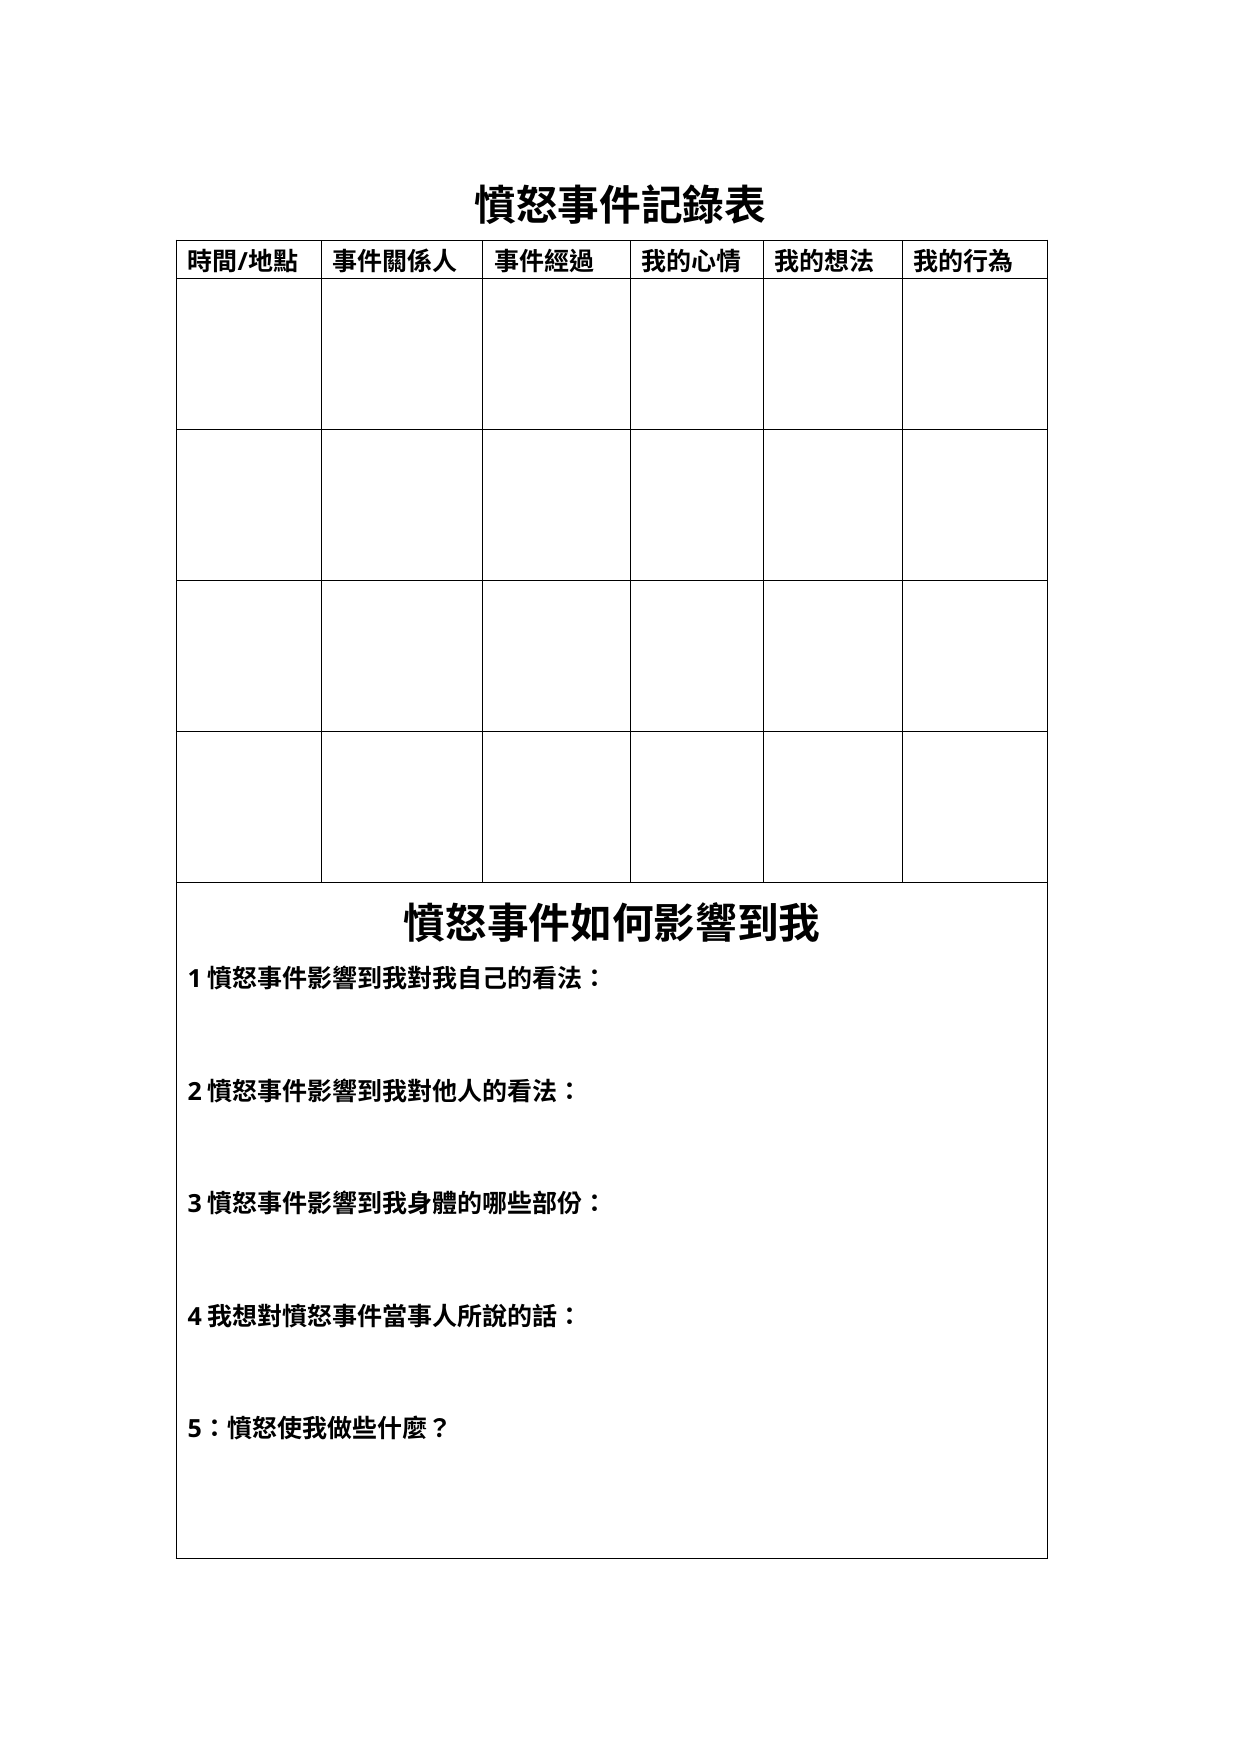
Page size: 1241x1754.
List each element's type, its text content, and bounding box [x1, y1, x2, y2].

table_cell [177, 581, 321, 731]
table_cell [903, 732, 1047, 882]
table_header 事件經過 [483, 241, 630, 278]
table_cell [764, 581, 902, 731]
table_header 事件關係人 [322, 241, 482, 278]
table_cell [483, 279, 630, 429]
table_cell [631, 581, 763, 731]
table_header 我的心情 [631, 241, 763, 278]
table_cell [177, 430, 321, 580]
table_cell [903, 430, 1047, 580]
table_cell [903, 581, 1047, 731]
table_cell [177, 279, 321, 429]
text 憤怒事件記錄表 [187, 164, 1053, 239]
table_cell [322, 581, 482, 731]
table_cell [764, 430, 902, 580]
table_cell [903, 279, 1047, 429]
table_cell [764, 279, 902, 429]
table_cell [764, 732, 902, 882]
table_cell [483, 430, 630, 580]
table_cell [483, 732, 630, 882]
table_cell [631, 279, 763, 429]
table_cell [483, 581, 630, 731]
table_cell [631, 430, 763, 580]
table_header 時間/地點 [177, 241, 321, 278]
table_header 我的想法 [764, 241, 902, 278]
table_cell [322, 430, 482, 580]
table_cell [322, 732, 482, 882]
table_header 我的行為 [903, 241, 1047, 278]
table_cell [322, 279, 482, 429]
table_cell [177, 732, 321, 882]
table_cell [631, 732, 763, 882]
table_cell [177, 883, 1047, 1558]
